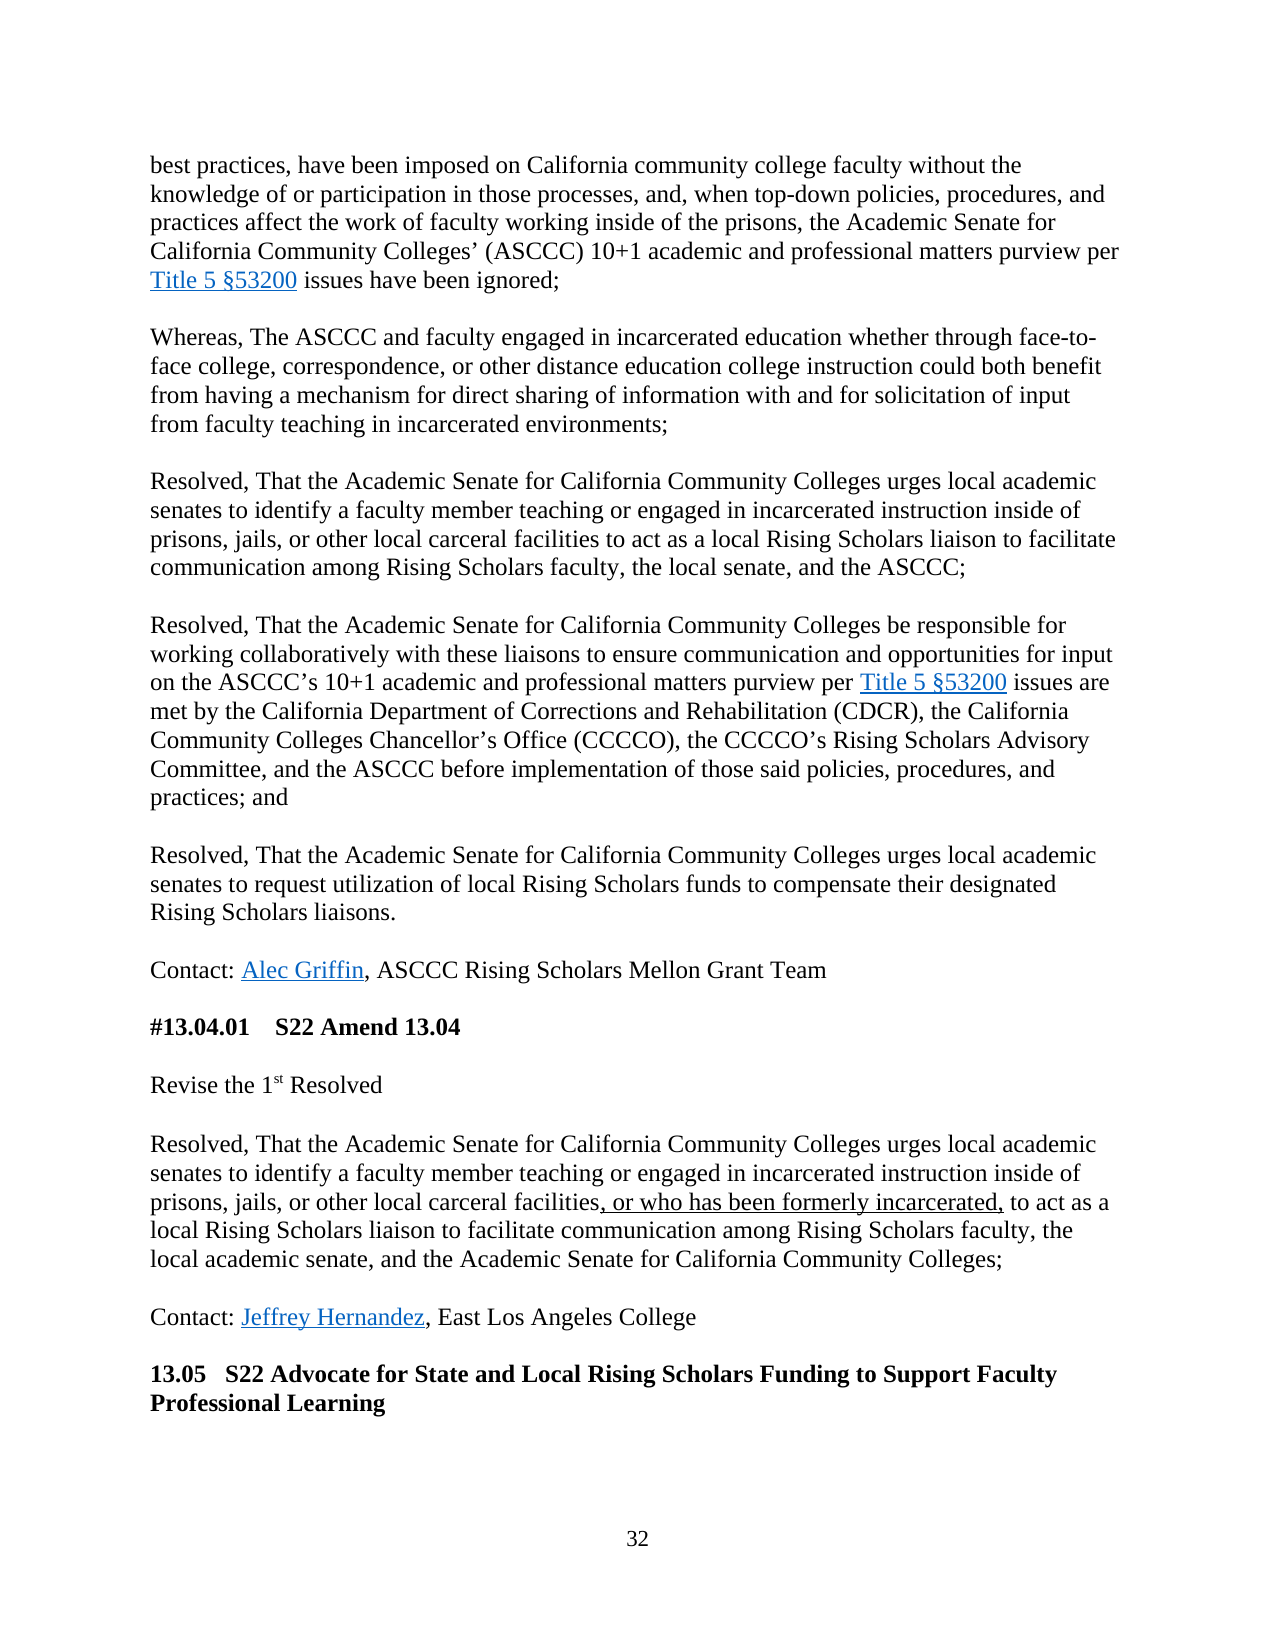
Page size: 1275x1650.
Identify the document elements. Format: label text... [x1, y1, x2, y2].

text Resolved, That the Academic Senate for California Community Colleges urges local academic senates to request utilization of local Rising Scholars funds to compensate their designated Rising Scholars liaisons. [150, 840, 1125, 926]
text Resolved, That the Academic Senate for California Community Colleges urges local academic senates to identify a faculty member teaching or engaged in incarcerated instruction inside of prisons, jails, or other local carceral facilities, or who has been formerly incarcerated, to act as a local Rising Scholars liaison to facilitate communication among Rising Scholars faculty, the local academic senate, and the Academic Senate for California Community Colleges; [150, 1129, 1125, 1273]
text Resolved, That the Academic Senate for California Community Colleges be responsible for working collaboratively with these liaisons to ensure communication and opportunities for input on the ASCCC’s 10+1 academic and professional matters purview per Title 5 §53200 issues are met by the California Department of Corrections and Rehabilitation (CDCR), the California Community Colleges Chancellor’s Office (CCCCO), the CCCCO’s Rising Scholars Advisory Committee, and the ASCCC before implementation of those said policies, procedures, and practices; and [150, 610, 1125, 811]
subtitle #13.04.01 S22 Amend 13.04 [150, 1012, 1125, 1041]
text Whereas, The ASCCC and faculty engaged in incarcerated education whether through face-to-face college, correspondence, or other distance education college instruction could both benefit from having a mechanism for direct sharing of information with and for solicitation of input from faculty teaching in incarcerated environments; [150, 322, 1125, 437]
text Contact: Alec Griffin, ASCCC Rising Scholars Mellon Grant Team [150, 955, 1125, 984]
subtitle 13.05 S22 Advocate for State and Local Rising Scholars Funding to Support Faculty Professional Learning [150, 1359, 1125, 1417]
text Revise the 1st Resolved [150, 1070, 1125, 1099]
text Contact: Jeffrey Hernandez, East Los Angeles College [150, 1302, 1125, 1331]
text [150, 150, 1125, 294]
text Resolved, That the Academic Senate for California Community Colleges urges local academic senates to identify a faculty member teaching or engaged in incarcerated instruction inside of prisons, jails, or other local carceral facilities to act as a local Rising Scholars liaison to facilitate communication among Rising Scholars faculty, the local senate, and the ASCCC; [150, 466, 1125, 581]
